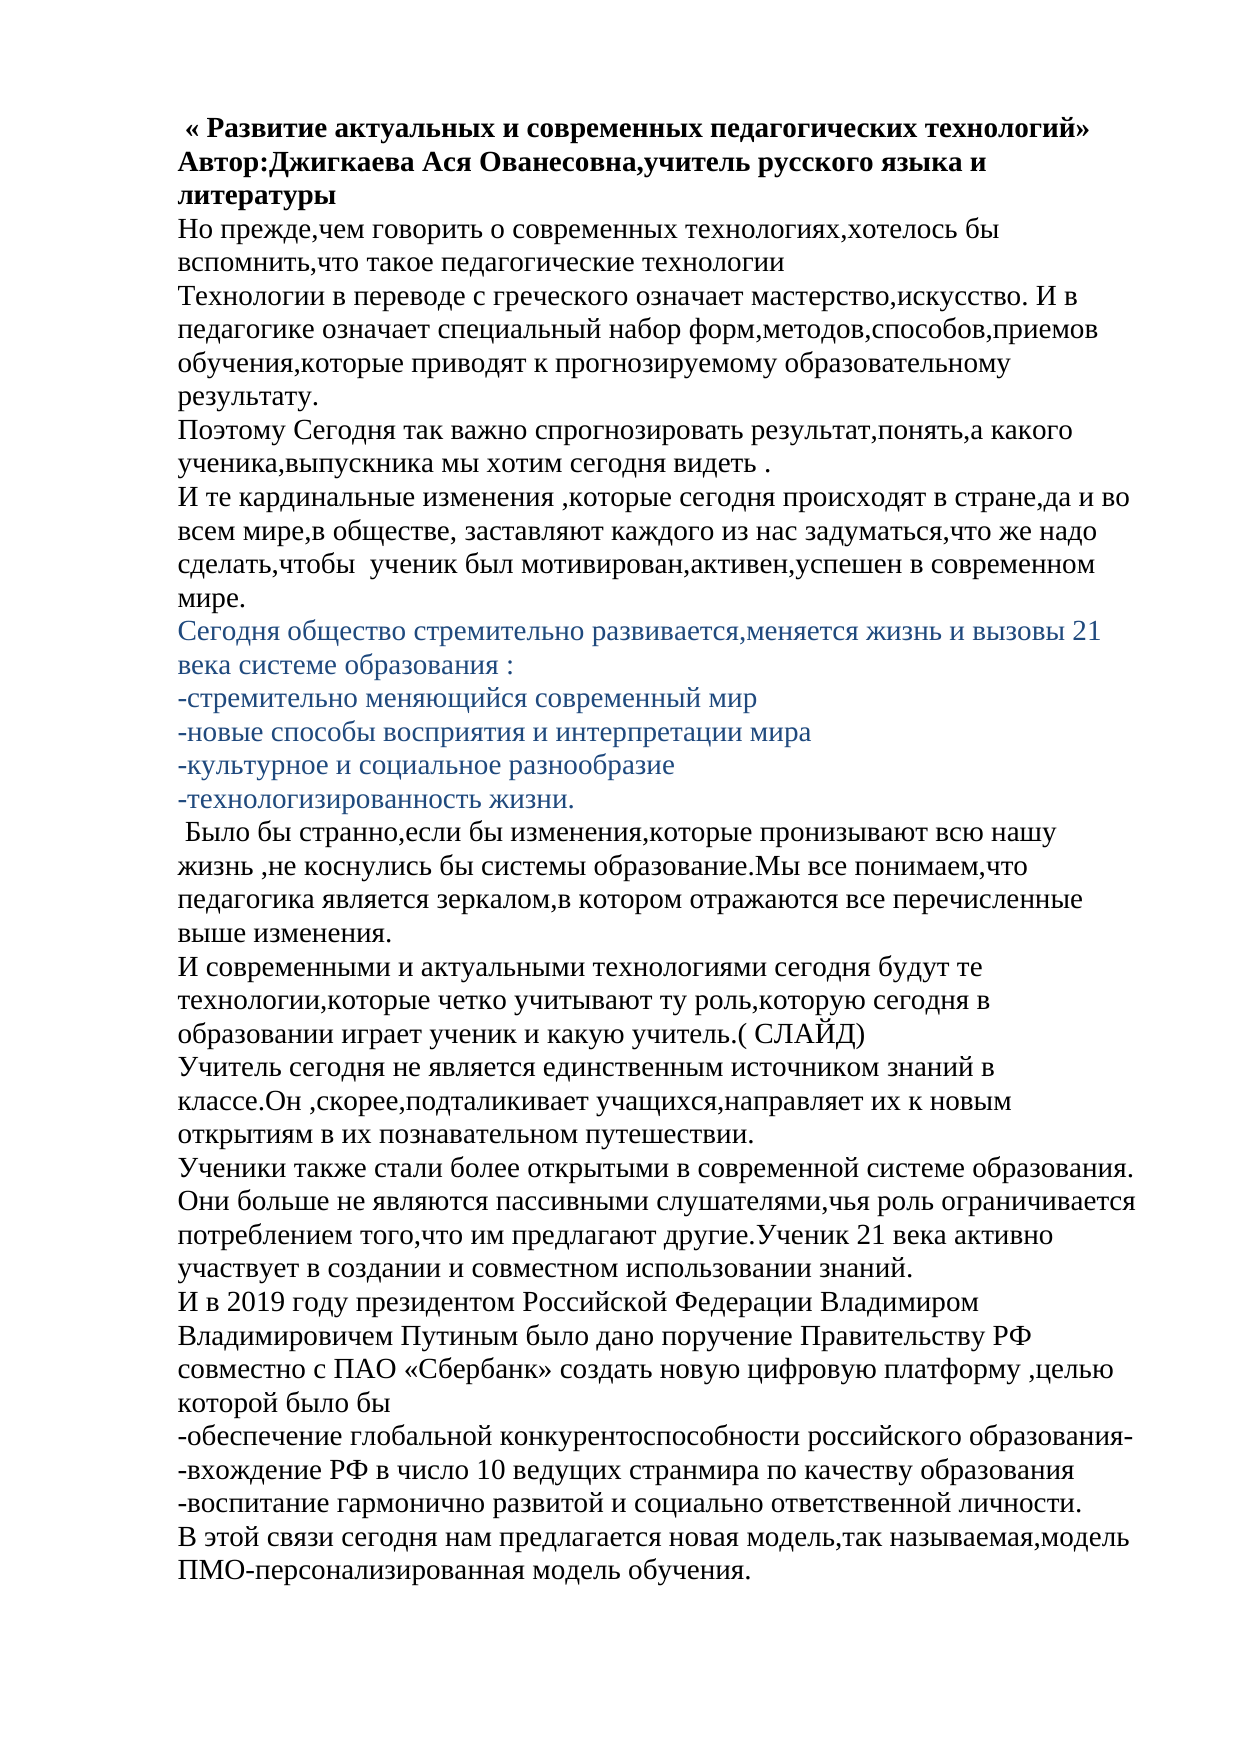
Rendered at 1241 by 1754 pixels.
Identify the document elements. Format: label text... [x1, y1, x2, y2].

text -технологизированность жизни. [177, 781, 1152, 814]
text И те кардинальные изменения ,которые сегодня происходят в стране,да и во всем мире,в обществе, заставляют каждого из нас задуматься,что же надо сделать,чтобы ученик был мотивирован,активен,успешен в современном мире. [177, 479, 1152, 613]
text -культурное и социальное разнообразие [177, 747, 1152, 781]
text В этой связи сегодня нам предлагается новая модель,так называемая,модель ПМО-персонализированная модель обучения. [177, 1519, 1152, 1586]
text -новые способы восприятия и интерпретации мира [177, 714, 1152, 747]
text Было бы странно,если бы изменения,которые пронизывают всю нашу жизнь ,не коснулись бы системы образование.Мы все понимаем,что педагогика является зеркалом,в котором отражаются все перечисленные выше изменения. [177, 814, 1152, 949]
text Учитель сегодня не является единственным источником знаний в классе.Он ,скорее,подталикивает учащихся,направляет их к новым открытиям в их познавательном путешествии. [177, 1049, 1152, 1150]
text Автор:Джигкаева Ася Ованесовна,учитель русского языка и литературы [177, 144, 1152, 211]
text -обеспечение глобальной конкурентоспособности российского образования- [177, 1418, 1152, 1452]
text -вхождение РФ в число 10 ведущих странмира по качеству образования [177, 1452, 1152, 1485]
text « Развитие актуальных и современных педагогических технологий» [177, 110, 1152, 144]
text Но прежде,чем говорить о современных технологиях,хотелось бы вспомнить,что такое педагогические технологии [177, 211, 1152, 278]
text Сегодня общество стремительно развивается,меняется жизнь и вызовы 21 века системе образования : [177, 613, 1152, 680]
text -воспитание гармонично развитой и социально ответственной личности. [177, 1485, 1152, 1519]
text Технологии в переводе с греческого означает мастерство,искусство. И в педагогике означает специальный набор форм,методов,способов,приемов обучения,которые приводят к прогнозируемому образовательному результату. [177, 278, 1152, 412]
text И в 2019 году президентом Российской Федерации Владимиром Владимировичем Путиным было дано поручение Правительству РФ совместно с ПАО «Сбербанк» создать новую цифровую платформу ,целью которой было бы [177, 1284, 1152, 1418]
text -стремительно меняющийся современный мир [177, 680, 1152, 714]
text И современными и актуальными технологиями сегодня будут те технологии,которые четко учитывают ту роль,которую сегодня в образовании играет ученик и какую учитель.( СЛАЙД) [177, 949, 1152, 1049]
text Ученики также стали более открытыми в современной системе образования. Они больше не являются пассивными слушателями,чья роль ограничивается потреблением того,что им предлагают другие.Ученик 21 века активно участвует в создании и совместном использовании знаний. [177, 1150, 1152, 1284]
text Поэтому Сегодня так важно спрогнозировать результат,понять,а какого ученика,выпускника мы хотим сегодня видеть . [177, 412, 1152, 479]
